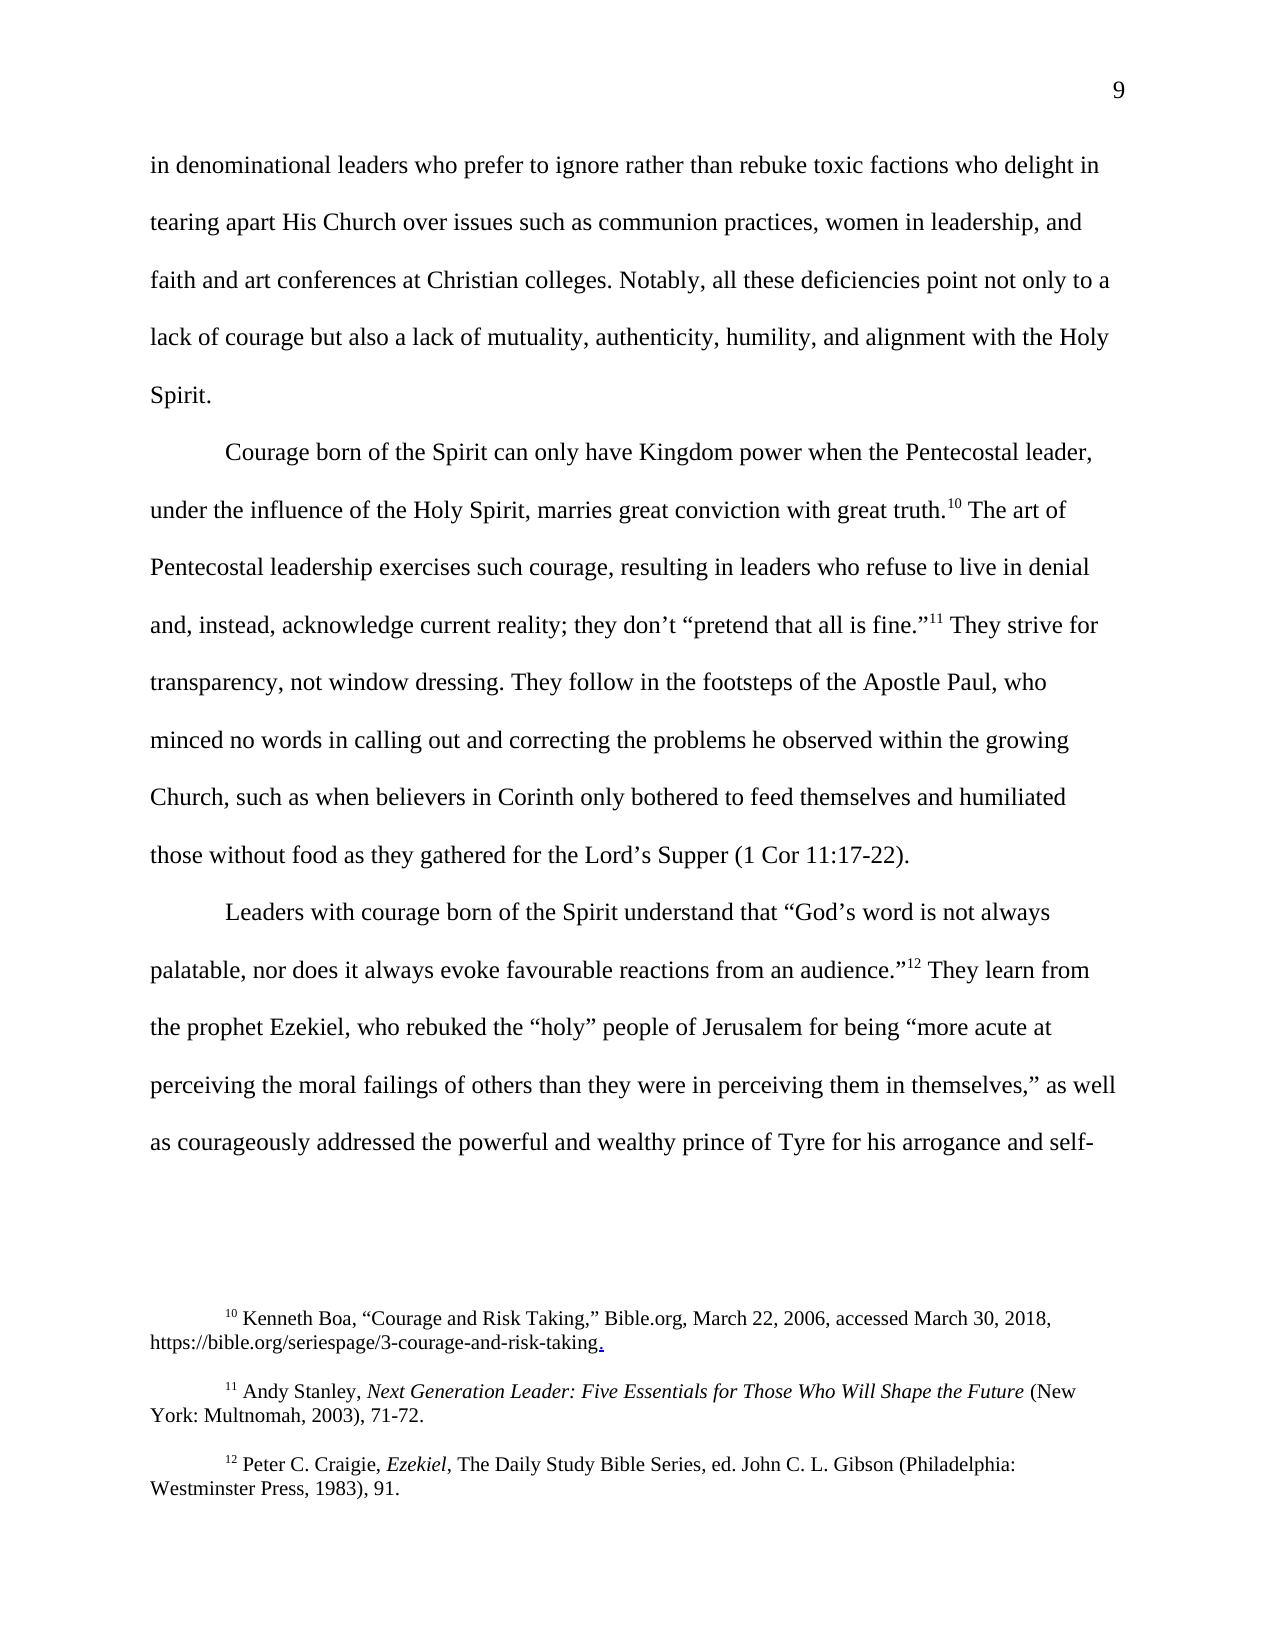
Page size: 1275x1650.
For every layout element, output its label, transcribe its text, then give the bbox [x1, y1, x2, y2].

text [150, 150, 1125, 409]
text Courage born of the Spirit can only have Kingdom power when the Pentecostal leader, under the influence of the Holy Spirit, marries great conviction with great truth. The art of Pentecostal leadership exercises such courage, resulting in leaders who refuse to live in denial and, instead, acknowledge current reality; they don’t “pretend that all is fine.” They strive for transparency, not window dressing. They follow in the footsteps of the Apostle Paul, who minced no words in calling out and correcting the problems he observed within the growing Church, such as when believers in Corinth only bothered to feed themselves and humiliated those without food as they gathered for the Lord’s Supper (1 Cor 11:17-22). [150, 437, 1125, 869]
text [150, 897, 1125, 1214]
